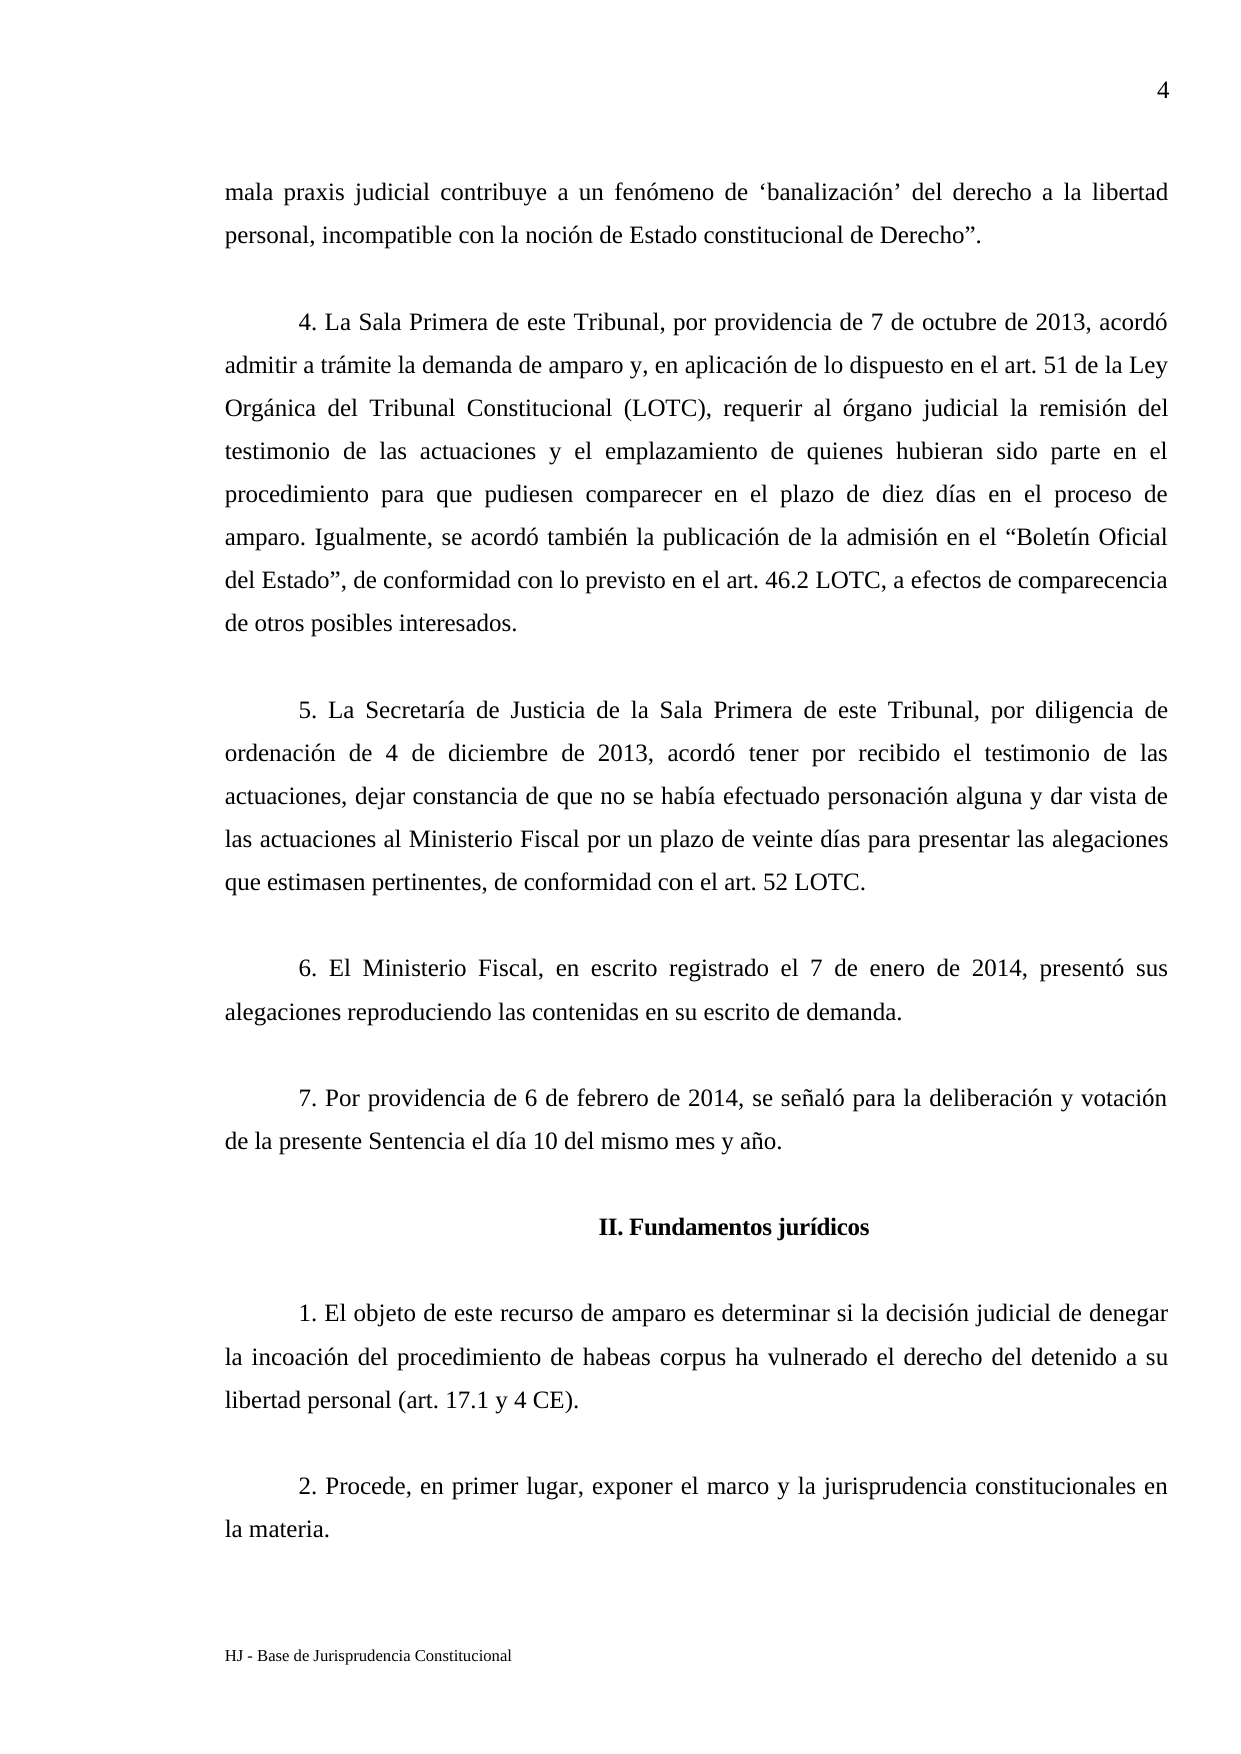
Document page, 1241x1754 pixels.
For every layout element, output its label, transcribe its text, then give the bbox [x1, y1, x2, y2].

text 4. La Sala Primera de este Tribunal, por providencia de 7 de octubre de 2013, acordó admitir a trámite la demanda de amparo y, en aplicación de lo dispuesto en el art. 51 de la Ley Orgánica del Tribunal Constitucional (LOTC), requerir al órgano judicial la remisión del testimonio de las actuaciones y el emplazamiento de quienes hubieran sido parte en el procedimiento para que pudiesen comparecer en el plazo de diez días en el proceso de amparo. Igualmente, se acordó también la publicación de la admisión en el “Boletín Oficial del Estado”, de conformidad con lo previsto en el art. 46.2 LOTC, a efectos de comparecencia de otros posibles interesados. [224, 307, 1169, 637]
text 2. Procede, en primer lugar, exponer el marco y la jurisprudencia constitucionales en la materia. [224, 1471, 1169, 1543]
text 7. Por providencia de 6 de febrero de 2014, se señaló para la deliberación y votación de la presente Sentencia el día 10 del mismo mes y año. [224, 1083, 1169, 1155]
text 5. La Secretaría de Justicia de la Sala Primera de este Tribunal, por diligencia de ordenación de 4 de diciembre de 2013, acordó tener por recibido el testimonio de las actuaciones, dejar constancia de que no se había efectuado personación alguna y dar vista de las actuaciones al Ministerio Fiscal por un plazo de veinte días para presentar las alegaciones que estimasen pertinentes, de conformidad con el art. 52 LOTC. [224, 695, 1169, 896]
text 1. El objeto de este recurso de amparo es determinar si la decisión judicial de denegar la incoación del procedimiento de habeas corpus ha vulnerado el derecho del detenido a su libertad personal (art. 17.1 y 4 CE). [224, 1298, 1169, 1413]
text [224, 177, 1169, 249]
subtitle II. Fundamentos jurídicos [224, 1212, 1169, 1241]
text 6. El Ministerio Fiscal, en escrito registrado el 7 de enero de 2014, presentó sus alegaciones reproduciendo las contenidas en su escrito de demanda. [224, 953, 1169, 1025]
